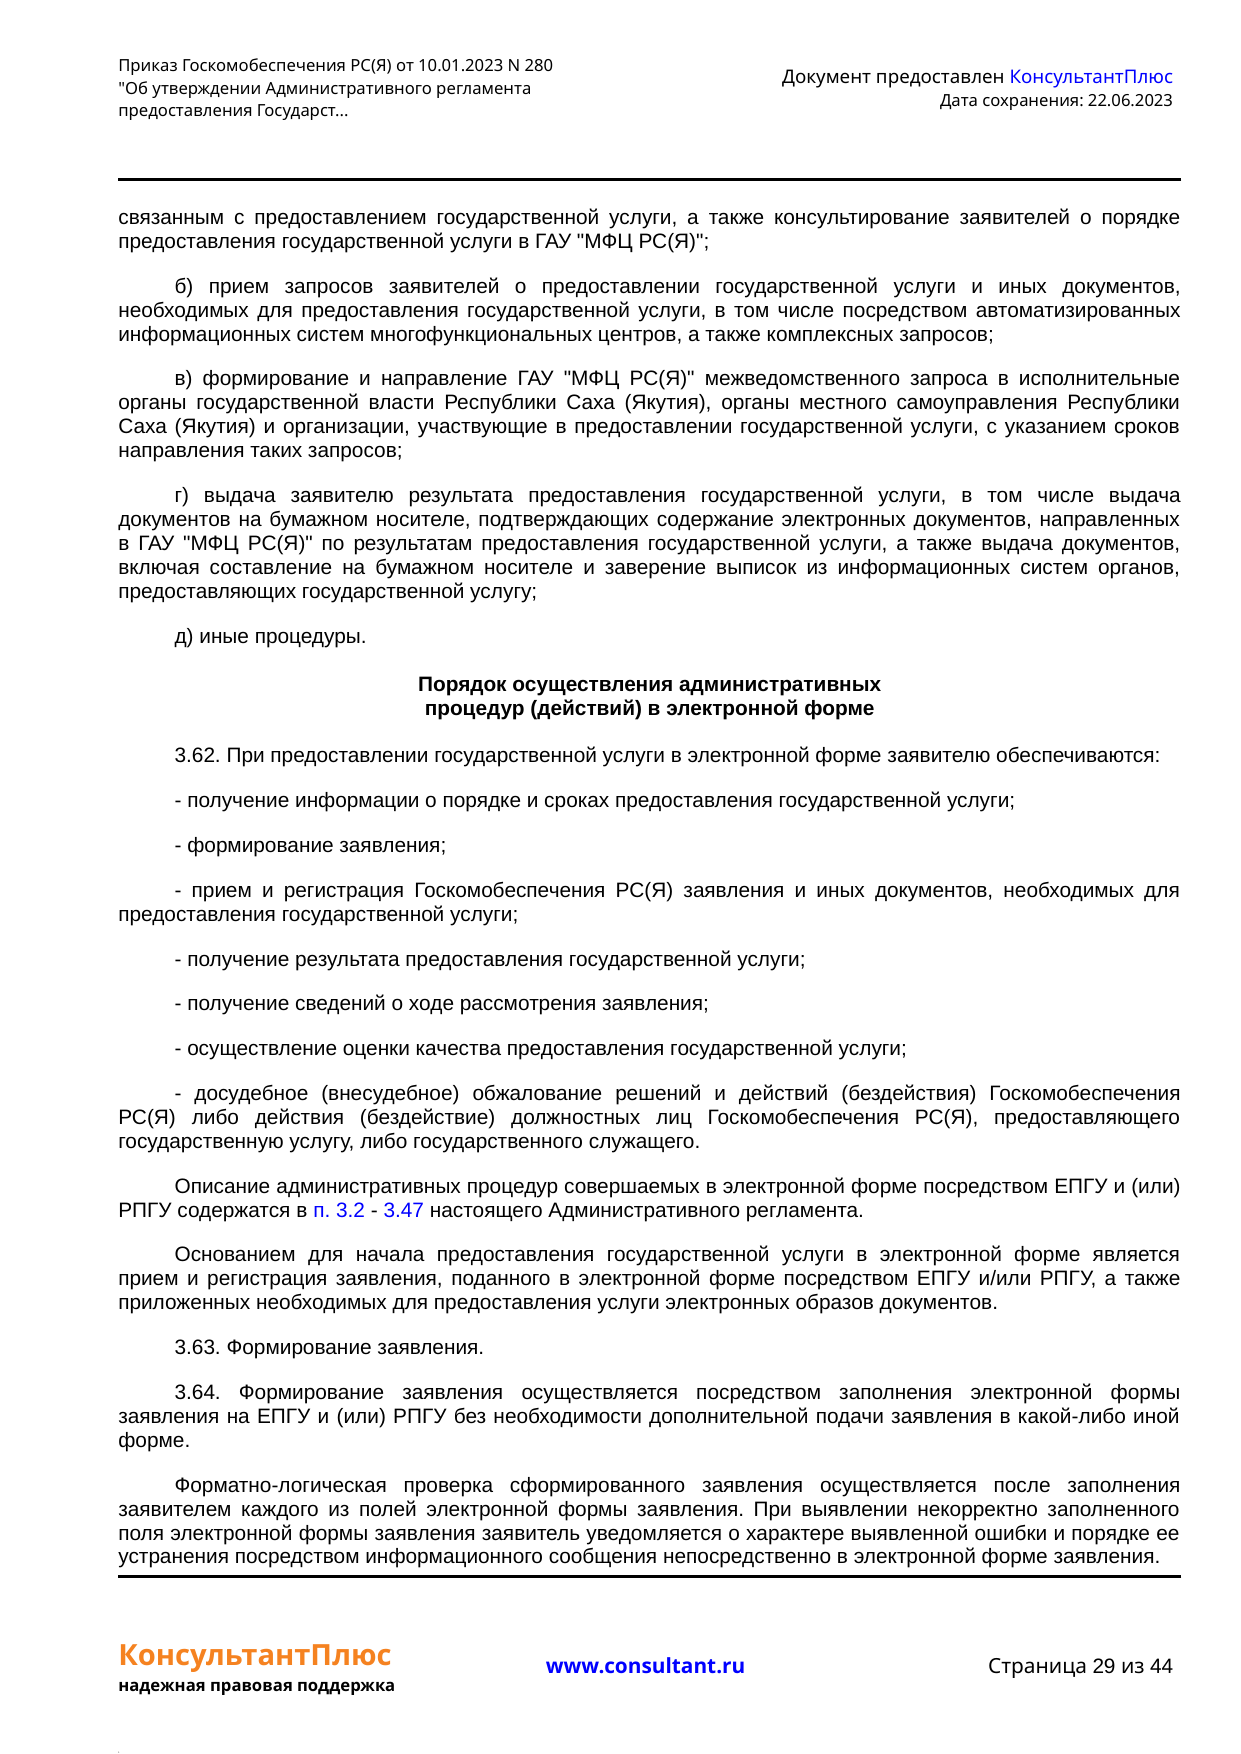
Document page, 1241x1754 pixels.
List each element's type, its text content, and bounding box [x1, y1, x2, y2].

text - получение сведений о ходе рассмотрения заявления; [118, 991, 1181, 1015]
text - досудебное (внесудебное) обжалование решений и действий (бездействия) Госкомобеспечения РС(Я) либо действия (бездействие) должностных лиц Госкомобеспечения РС(Я), предоставляющего государственную услугу, либо государственного служащего. [118, 1081, 1181, 1153]
text в) формирование и направление ГАУ "МФЦ РС(Я)" межведомственного запроса в исполнительные органы государственной власти Республики Саха (Якутия), органы местного самоуправления Республики Саха (Якутия) и организации, участвующие в предоставлении государственной услуги, с указанием сроков направления таких запросов; [118, 366, 1181, 462]
text Описание административных процедур совершаемых в электронной форме посредством ЕПГУ и (или) РПГУ содержатся в п. 3.2 - 3.47 настоящего Административного регламента. [118, 1173, 1181, 1221]
text г) выдача заявителю результата предоставления государственной услуги, в том числе выдача документов на бумажном носителе, подтверждающих содержание электронных документов, направленных в ГАУ "МФЦ РС(Я)" по результатам предоставления государственной услуги, а также выдача документов, включая составление на бумажном носителе и заверение выписок из информационных систем органов, предоставляющих государственной услугу; [118, 483, 1181, 603]
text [118, 205, 1181, 253]
text 3.63. Формирование заявления. [118, 1335, 1181, 1359]
text б) прием запросов заявителей о предоставлении государственной услуги и иных документов, необходимых для предоставления государственной услуги, в том числе посредством автоматизированных информационных систем многофункциональных центров, а также комплексных запросов; [118, 273, 1181, 345]
text Форматно-логическая проверка сформированного заявления осуществляется после заполнения заявителем каждого из полей электронной формы заявления. При выявлении некорректно заполненного поля электронной формы заявления заявитель уведомляется о характере выявленной ошибки и порядке ее устранения посредством информационного сообщения непосредственно в электронной форме заявления. [118, 1472, 1181, 1568]
text - получение информации о порядке и сроках предоставления государственной услуги; [118, 788, 1181, 812]
title Порядок осуществления административных [118, 671, 1181, 695]
text 3.64. Формирование заявления осуществляется посредством заполнения электронной формы заявления на ЕПГУ и (или) РПГУ без необходимости дополнительной подачи заявления в какой-либо иной форме. [118, 1380, 1181, 1452]
text - получение результата предоставления государственной услуги; [118, 946, 1181, 970]
text - осуществление оценки качества предоставления государственной услуги; [118, 1036, 1181, 1060]
text д) иные процедуры. [118, 623, 1181, 647]
text Основанием для начала предоставления государственной услуги в электронной форме является прием и регистрация заявления, поданного в электронной форме посредством ЕПГУ и/или РПГУ, а также приложенных необходимых для предоставления услуги электронных образов документов. [118, 1242, 1181, 1314]
text 3.62. При предоставлении государственной услуги в электронной форме заявителю обеспечиваются: [118, 743, 1181, 767]
title процедур (действий) в электронной форме [118, 695, 1181, 719]
text - формирование заявления; [118, 833, 1181, 857]
text - прием и регистрация Госкомобеспечения РС(Я) заявления и иных документов, необходимых для предоставления государственной услуги; [118, 878, 1181, 926]
